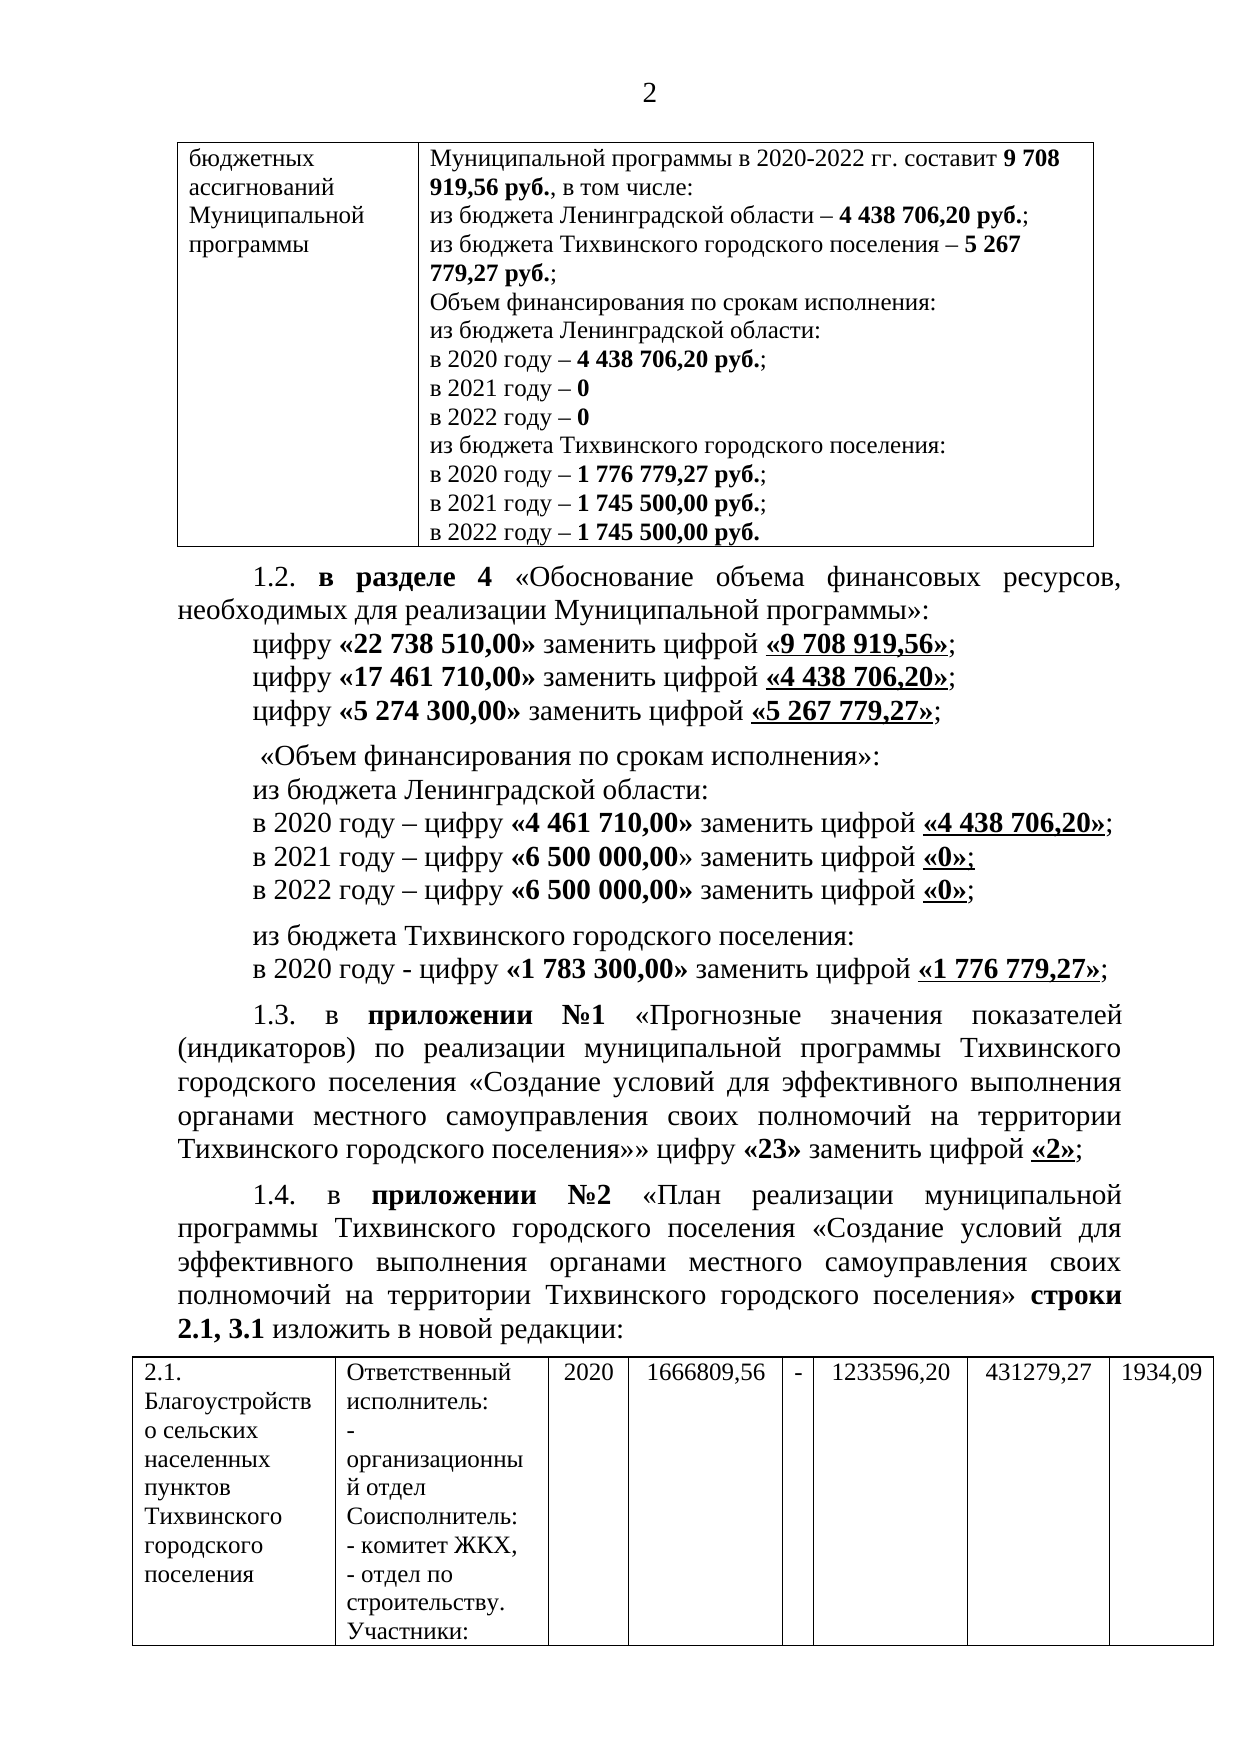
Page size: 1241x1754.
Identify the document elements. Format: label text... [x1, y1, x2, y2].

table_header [419, 143, 1093, 546]
text в 2022 году – цифру «6 500 000,00» заменить цифрой «0»; [177, 872, 1122, 906]
table_header 1934,09 [1110, 1358, 1213, 1645]
text в 2021 году – цифру «6 500 000,00» заменить цифрой «0»; [177, 839, 1122, 872]
text цифру «5 274 300,00» заменить цифрой «5 267 779,27»; [177, 693, 1122, 726]
table_header - [783, 1358, 813, 1645]
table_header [133, 1358, 335, 1645]
text из бюджета Ленинградской области: [177, 772, 1122, 805]
text в 2020 году - цифру «1 783 300,00» заменить цифрой «1 776 779,27»; [177, 952, 1122, 985]
table_header 1233596,20 [814, 1358, 967, 1645]
text 1.3. в приложении №1 «Прогнозные значения#G0 показателей (индикаторов) по реализации муниципальной программы Тихвинского городского поселения «Создание условий для эффективного выполнения органами местного самоуправления своих полномочий на территории Тихвинского городского поселения»» цифру «23» заменить цифрой «2»; [177, 997, 1122, 1165]
table_header 431279,27 [968, 1358, 1109, 1645]
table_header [178, 143, 418, 546]
text цифру «17 461 710,00» заменить цифрой «4 438 706,20»; [177, 659, 1122, 693]
text в 2020 году – цифру «4 461 710,00» заменить цифрой «4 438 706,20»; [177, 805, 1122, 839]
text из бюджета Тихвинского городского поселения: [177, 918, 1122, 952]
table_header 1666809,56 [629, 1358, 782, 1645]
text 1.4. в приложении №2 «#G0План реализации муниципальной программы Тихвинского городского поселения «Создание условий для эффективного выполнения органами местного самоуправления своих полномочий на территории Тихвинского городского поселения» строки 2.1, 3.1 изложить в новой редакции: [177, 1177, 1122, 1344]
text цифру «22 738 510,00» заменить цифрой «9 708 919,56»; [177, 626, 1122, 659]
text «Объем финансирования по срокам исполнения»: [177, 738, 1122, 772]
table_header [336, 1358, 548, 1645]
text 1.2. в разделе 4 «Обоснование объема финансовых ресурсов, необходимых для реализации Муниципальной программы»: [177, 559, 1122, 626]
table_header 2020 [549, 1358, 628, 1645]
